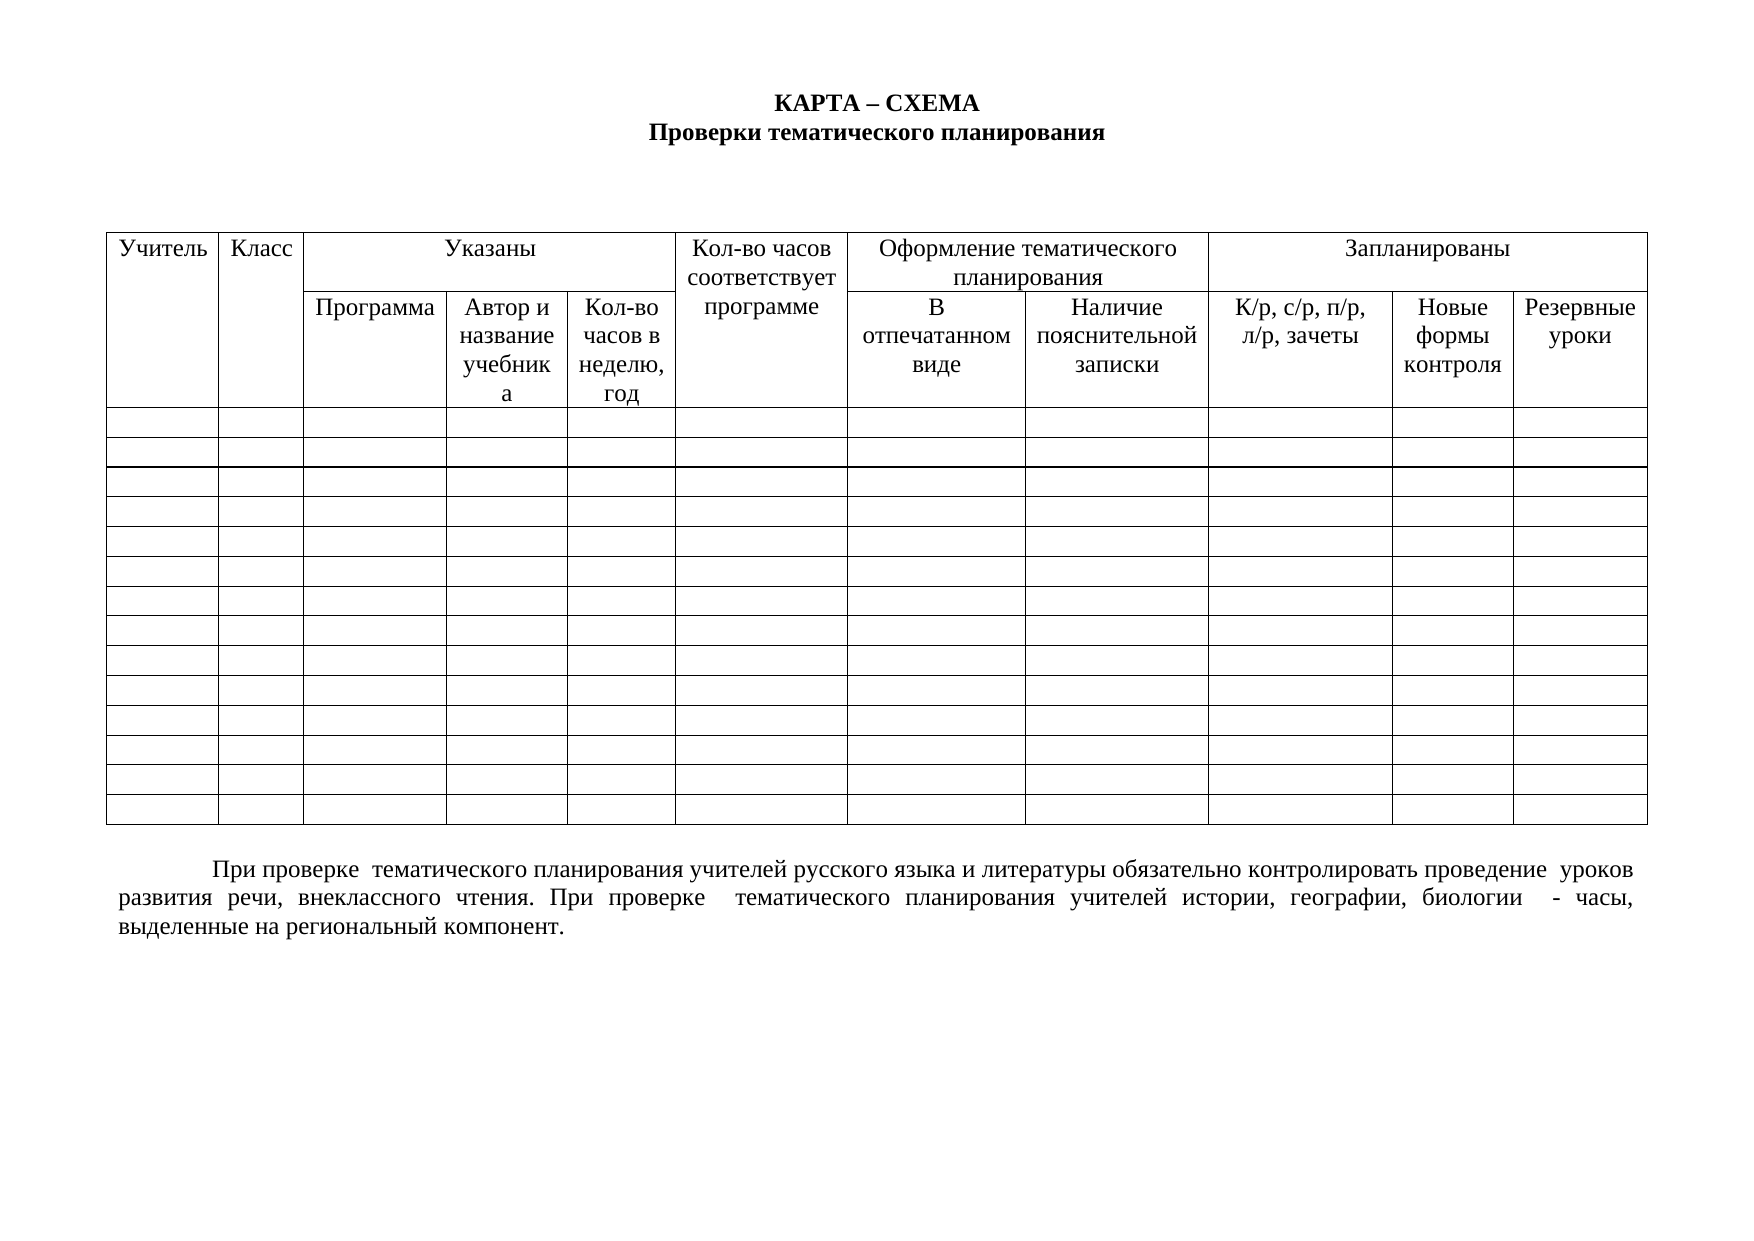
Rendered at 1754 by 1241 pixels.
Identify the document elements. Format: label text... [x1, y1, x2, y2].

table_cell [107, 438, 218, 466]
table_cell [676, 795, 847, 824]
table_header Указаны [304, 233, 675, 291]
table_cell [1393, 497, 1513, 526]
table_cell [219, 795, 303, 824]
table_cell [107, 527, 218, 556]
table_cell [219, 408, 303, 437]
table_cell [1393, 736, 1513, 764]
table_cell [676, 438, 847, 466]
table_cell [1026, 765, 1208, 794]
table_cell [1209, 706, 1392, 734]
table_cell [1209, 527, 1392, 556]
table_header Кол-во часов соответствует программе [676, 233, 847, 407]
table_cell [1209, 408, 1392, 437]
table_cell [676, 557, 847, 586]
table_cell В отпечатанном виде [848, 292, 1025, 407]
table_cell [219, 676, 303, 705]
table_cell [1209, 468, 1392, 496]
table_cell [1393, 765, 1513, 794]
table_cell [447, 468, 567, 496]
table_cell [1026, 616, 1208, 645]
table_cell [1209, 557, 1392, 586]
table_cell Кол-во часов в неделю, год [568, 292, 675, 407]
table_cell [219, 557, 303, 586]
table_cell [1514, 557, 1647, 586]
table_cell [304, 765, 446, 794]
table_cell [304, 706, 446, 734]
table_cell [1209, 438, 1392, 466]
table_cell [848, 408, 1025, 437]
table_cell [219, 765, 303, 794]
table_cell [676, 706, 847, 734]
text Проверки тематического планирования [118, 117, 1636, 146]
table_cell [107, 468, 218, 496]
table_cell [676, 587, 847, 615]
table_cell [1209, 646, 1392, 675]
table_cell [447, 795, 567, 824]
table_cell [304, 795, 446, 824]
table_cell [219, 736, 303, 764]
table_cell [1393, 587, 1513, 615]
table_cell [848, 468, 1025, 496]
table_cell Новые формы контроля [1393, 292, 1513, 407]
table_header Учитель [107, 233, 218, 407]
table_cell [568, 497, 675, 526]
table_cell [219, 646, 303, 675]
table_cell [1209, 765, 1392, 794]
table_cell [1514, 795, 1647, 824]
table_cell [1393, 676, 1513, 705]
table_cell [447, 497, 567, 526]
table_cell [1514, 408, 1647, 437]
table_cell [447, 676, 567, 705]
table_cell [107, 676, 218, 705]
table_cell Наличие пояснительной записки [1026, 292, 1208, 407]
table_cell [1026, 795, 1208, 824]
table_cell [848, 706, 1025, 734]
table_cell [1514, 527, 1647, 556]
table_cell [304, 676, 446, 705]
text КАРТА – СХЕМА [118, 88, 1636, 117]
table_cell [447, 616, 567, 645]
table_cell [447, 527, 567, 556]
table_cell [848, 527, 1025, 556]
table_cell [848, 646, 1025, 675]
table_cell [1209, 795, 1392, 824]
table_cell [676, 408, 847, 437]
table_cell [1393, 438, 1513, 466]
table_cell [304, 557, 446, 586]
table_cell [848, 438, 1025, 466]
table_cell [1026, 468, 1208, 496]
table_cell [1514, 646, 1647, 675]
table_cell [107, 408, 218, 437]
table_cell [107, 646, 218, 675]
table_cell [219, 587, 303, 615]
table_cell [1026, 587, 1208, 615]
table_cell [447, 557, 567, 586]
table_cell [107, 736, 218, 764]
table_cell [1026, 527, 1208, 556]
table_cell [107, 765, 218, 794]
table_cell [1393, 616, 1513, 645]
table_cell [1514, 438, 1647, 466]
table_cell [568, 706, 675, 734]
table_cell Программа [304, 292, 446, 407]
table_cell [1514, 468, 1647, 496]
table_header Оформление тематического планирования [848, 233, 1208, 291]
table_cell Автор и название учебника [447, 292, 567, 407]
table_cell [848, 497, 1025, 526]
table_cell [1209, 616, 1392, 645]
table_cell Резервные уроки [1514, 292, 1647, 407]
table_cell [848, 676, 1025, 705]
table_cell [304, 646, 446, 675]
table_cell [1026, 497, 1208, 526]
table_cell [447, 408, 567, 437]
table_cell [1514, 706, 1647, 734]
table_cell [304, 616, 446, 645]
table_cell [1514, 616, 1647, 645]
table_cell [568, 736, 675, 764]
table_cell [1026, 557, 1208, 586]
table_cell [1209, 497, 1392, 526]
table_cell [676, 616, 847, 645]
table_cell [1209, 736, 1392, 764]
table_cell [447, 438, 567, 466]
table_cell [1026, 408, 1208, 437]
table_cell [568, 527, 675, 556]
table_cell [848, 765, 1025, 794]
table_cell [107, 706, 218, 734]
table_cell [1393, 795, 1513, 824]
table_cell [447, 706, 567, 734]
table_cell [1393, 557, 1513, 586]
table_cell [1514, 587, 1647, 615]
table_cell [676, 765, 847, 794]
table_cell [1393, 527, 1513, 556]
table_cell [676, 676, 847, 705]
table_cell [848, 557, 1025, 586]
table_header Класс [219, 233, 303, 407]
table_cell [107, 497, 218, 526]
table_cell [1209, 587, 1392, 615]
table_cell [219, 527, 303, 556]
table_cell [304, 587, 446, 615]
table_cell [304, 438, 446, 466]
table_cell [848, 587, 1025, 615]
table_cell [219, 616, 303, 645]
table_cell [447, 765, 567, 794]
table_cell [676, 736, 847, 764]
table_cell [219, 468, 303, 496]
table_cell [107, 795, 218, 824]
table_cell [676, 497, 847, 526]
table_cell [1026, 438, 1208, 466]
table_cell [1209, 676, 1392, 705]
table_cell [304, 468, 446, 496]
table_cell [568, 468, 675, 496]
text При проверке тематического планирования учителей русского языка и литературы обязательно контролировать проведение уроков развития речи, внеклассного чтения. При проверке тематического планирования учителей истории, географии, биологии - часы, выделенные на региональный компонент. [118, 854, 1636, 940]
table_cell [676, 646, 847, 675]
table_cell [568, 616, 675, 645]
table_cell [848, 616, 1025, 645]
table_header Запланированы [1209, 233, 1647, 291]
table_cell [568, 676, 675, 705]
table_cell [304, 736, 446, 764]
table_cell [676, 468, 847, 496]
table_cell К/р, с/р, п/р, л/р, зачеты [1209, 292, 1392, 407]
table_cell [1026, 676, 1208, 705]
table_cell [568, 795, 675, 824]
table_cell [568, 587, 675, 615]
table_cell [568, 438, 675, 466]
table_cell [304, 527, 446, 556]
table_cell [568, 557, 675, 586]
table_cell [848, 795, 1025, 824]
table_cell [219, 438, 303, 466]
table_cell [1393, 706, 1513, 734]
table_cell [1026, 646, 1208, 675]
table_cell [1514, 765, 1647, 794]
table_cell [1393, 468, 1513, 496]
table_cell [107, 587, 218, 615]
table_cell [568, 765, 675, 794]
table_cell [568, 408, 675, 437]
table_cell [107, 557, 218, 586]
table_cell [447, 587, 567, 615]
table_cell [1393, 408, 1513, 437]
table_cell [219, 706, 303, 734]
table_cell [447, 646, 567, 675]
table_cell [107, 616, 218, 645]
table_cell [1393, 646, 1513, 675]
table_cell [848, 736, 1025, 764]
table_cell [304, 408, 446, 437]
table_cell [447, 736, 567, 764]
table_cell [1026, 736, 1208, 764]
table_cell [1026, 706, 1208, 734]
table_cell [304, 497, 446, 526]
table_cell [1514, 497, 1647, 526]
table_cell [1514, 676, 1647, 705]
table_cell [568, 646, 675, 675]
table_cell [676, 527, 847, 556]
table_cell [219, 497, 303, 526]
table_cell [1514, 736, 1647, 764]
